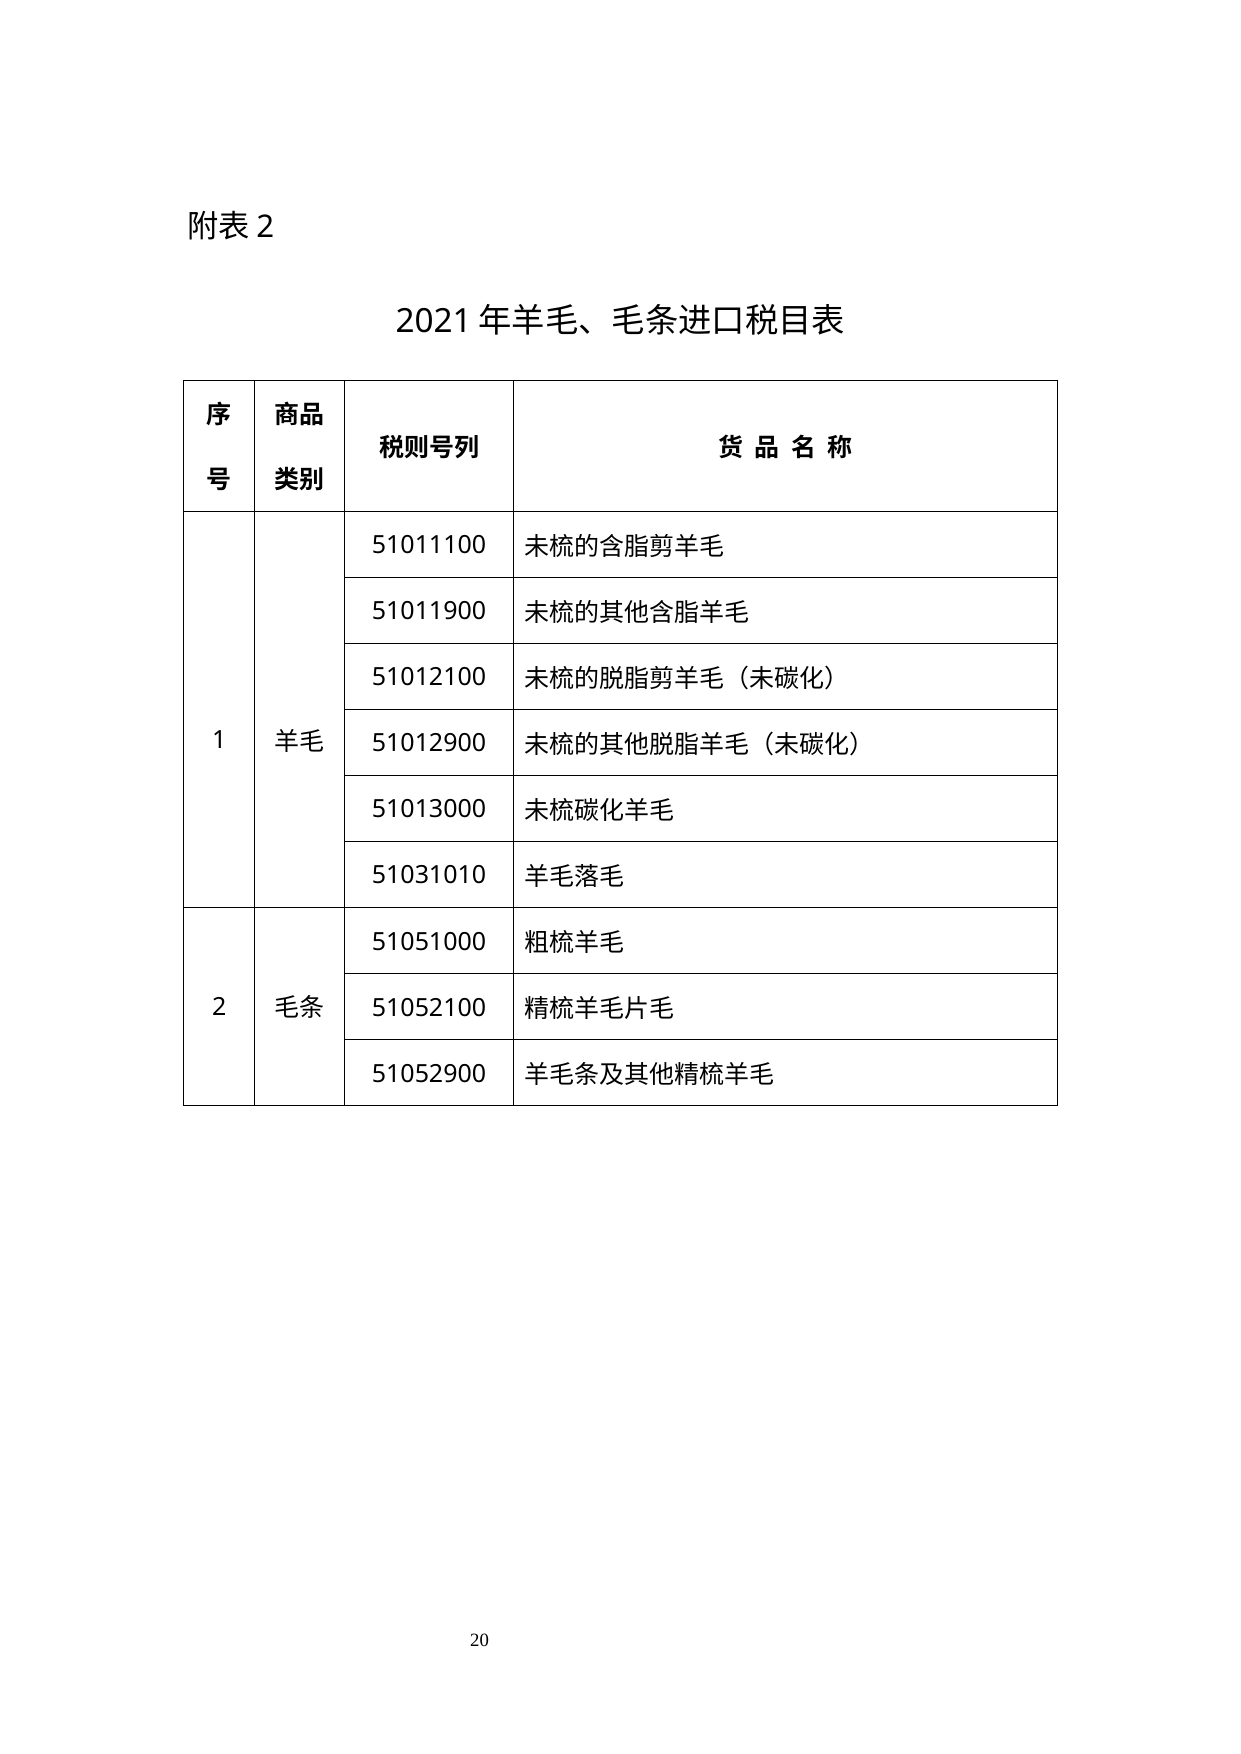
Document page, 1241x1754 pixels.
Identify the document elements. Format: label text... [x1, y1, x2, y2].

table_cell 51012100 [345, 644, 513, 709]
table_cell 未梳的其他脱脂羊毛（未碳化） [514, 710, 1057, 775]
text 附表2 [187, 191, 1053, 256]
table_cell 51011100 [345, 512, 513, 577]
table_cell 羊毛 [255, 512, 344, 907]
table_cell 未梳碳化羊毛 [514, 776, 1057, 841]
table_cell 2 [184, 908, 254, 1105]
table_header 序号 [184, 381, 254, 511]
table_cell 51051000 [345, 908, 513, 973]
table_cell 51011900 [345, 578, 513, 643]
text 2021年羊毛、毛条进口税目表 [187, 285, 1053, 350]
table_cell 羊毛落毛 [514, 842, 1057, 907]
table_cell 精梳羊毛片毛 [514, 974, 1057, 1039]
table_cell 51052100 [345, 974, 513, 1039]
table_cell 51052900 [345, 1040, 513, 1105]
table_cell 51013000 [345, 776, 513, 841]
table_header 商品 类别 [255, 381, 344, 511]
table_cell 51012900 [345, 710, 513, 775]
table_cell 毛条 [255, 908, 344, 1105]
table_cell 未梳的其他含脂羊毛 [514, 578, 1057, 643]
table_header 货 品 名 称 [514, 381, 1057, 511]
table_cell 粗梳羊毛 [514, 908, 1057, 973]
table_cell 羊毛条及其他精梳羊毛 [514, 1040, 1057, 1105]
table_cell 51031010 [345, 842, 513, 907]
table_header 税则号列 [345, 381, 513, 511]
table_cell 未梳的脱脂剪羊毛（未碳化） [514, 644, 1057, 709]
table_cell 1 [184, 512, 254, 907]
table_cell 未梳的含脂剪羊毛 [514, 512, 1057, 577]
